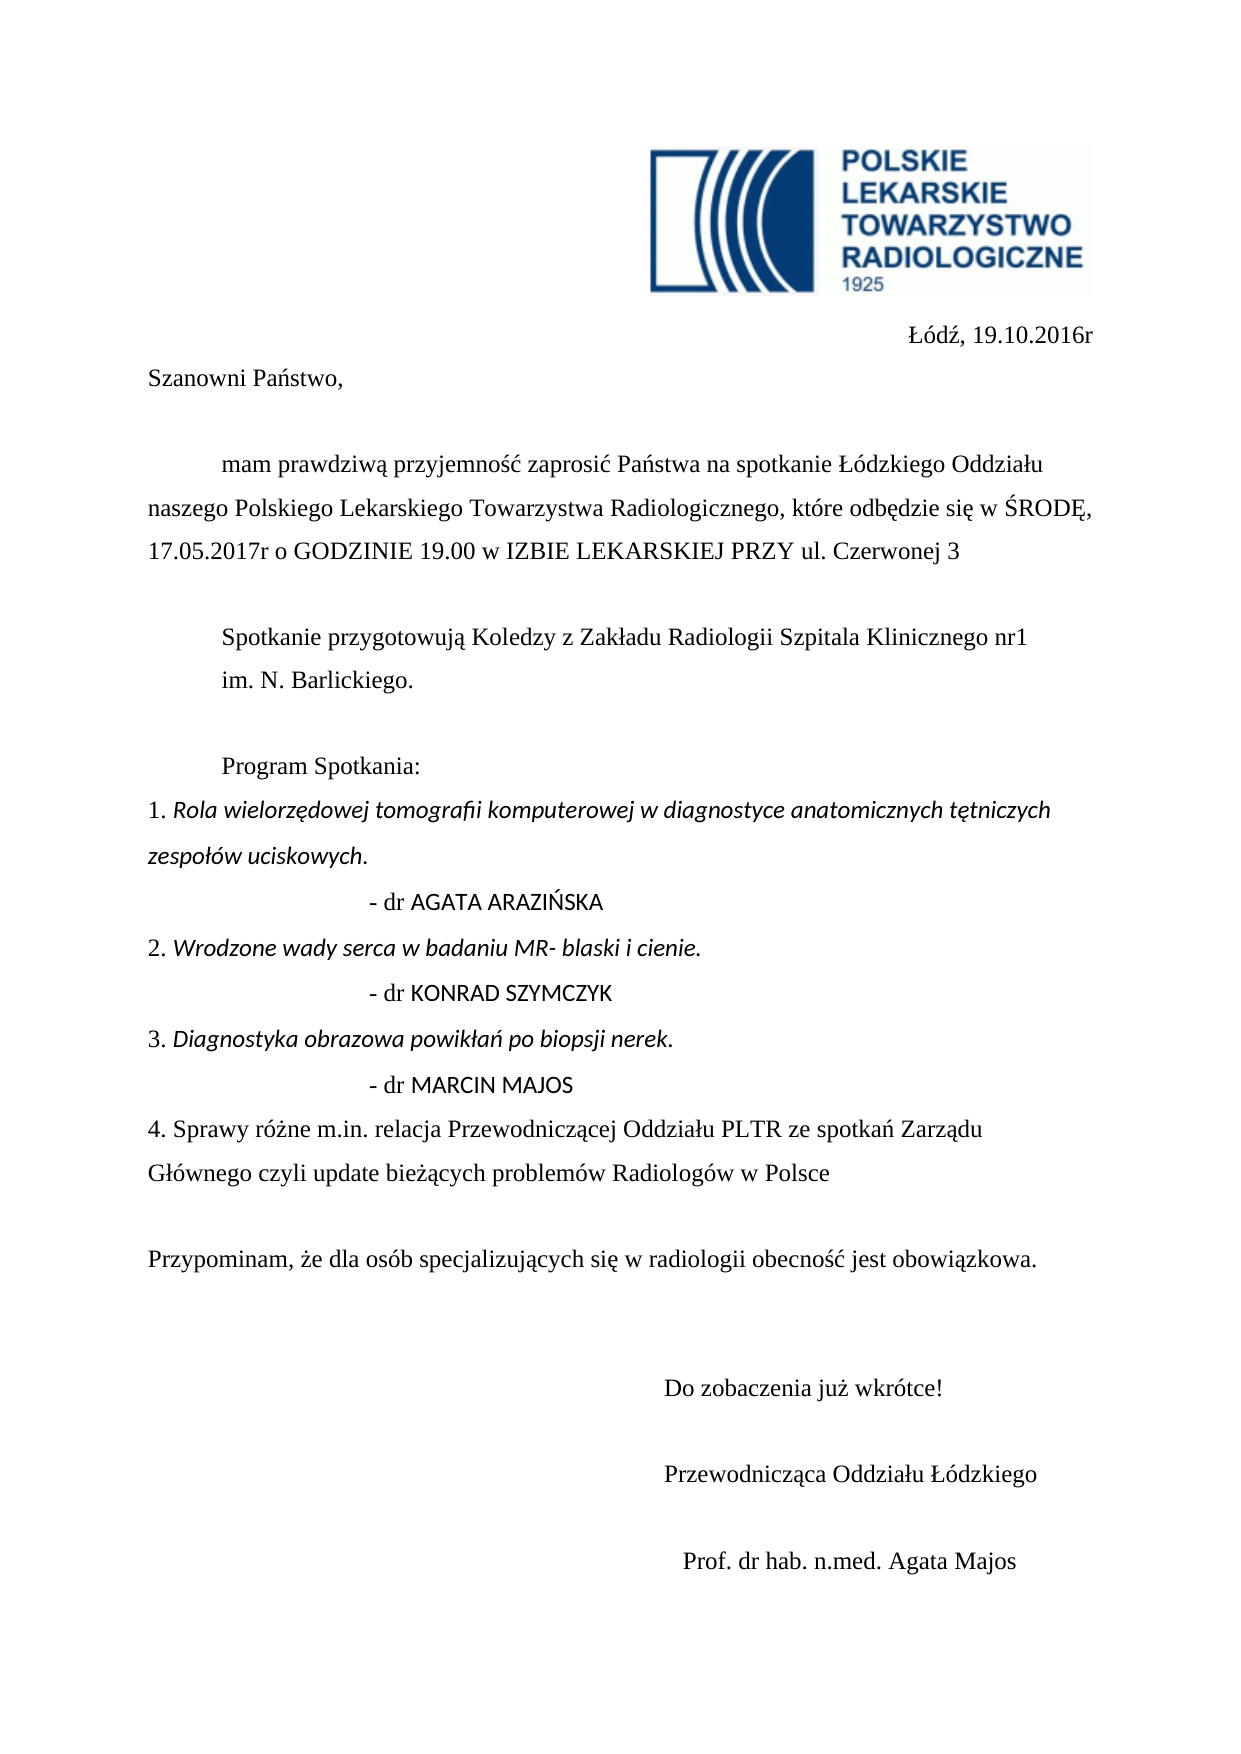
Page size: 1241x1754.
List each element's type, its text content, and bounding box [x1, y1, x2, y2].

text Szanowni Państwo, [148, 363, 1093, 392]
text mam prawdziwą przyjemność zaprosić Państwa na spotkanie Łódzkiego Oddziału naszego Polskiego Lekarskiego Towarzystwa Radiologicznego, które odbędzie się w ŚRODĘ, 17.05.2017r o GODZINIE 19.00 w IZBIE LEKARSKIEJ PRZY ul. Czerwonej 3 [148, 449, 1093, 564]
text Przewodnicząca Oddziału Łódzkiego [664, 1459, 1093, 1488]
text 1. Rola wielorzędowej tomografii komputerowej w diagnostyce anatomicznych tętniczych zespołów uciskowych. [148, 794, 1093, 871]
text im. N. Barlickiego. [148, 665, 1093, 694]
text Łódź, 19.10.2016r [148, 320, 1093, 349]
text - dr KONRAD SZYMCZYK [295, 977, 1093, 1008]
text 2. Wrodzone wady serca w badaniu MR- blaski i cienie. [148, 932, 1093, 962]
text - dr MARCIN MAJOS [295, 1069, 1093, 1099]
text Do zobaczenia już wkrótce! [590, 1373, 1093, 1402]
text 4. Sprawy różne m.in. relacja Przewodniczącej Oddziału PLTR ze spotkań Zarządu Głównego czyli update bieżących problemów Radiologów w Polsce [148, 1114, 1093, 1186]
text Program Spotkania: [148, 751, 1093, 780]
text 3. Diagnostyka obrazowa powikłań po biopsji nerek. [148, 1023, 1093, 1054]
text - dr AGATA ARAZIŃSKA [295, 886, 1093, 916]
text Przypominam, że dla osób specjalizujących się w radiologii obecność jest obowiązkowa. [148, 1244, 1093, 1273]
picture [650, 147, 1093, 296]
text Prof. dr hab. n.med. Agata Majos [664, 1546, 1093, 1574]
text Spotkanie przygotowują Koledzy z Zakładu Radiologii Szpitala Klinicznego nr1 [148, 622, 1093, 651]
